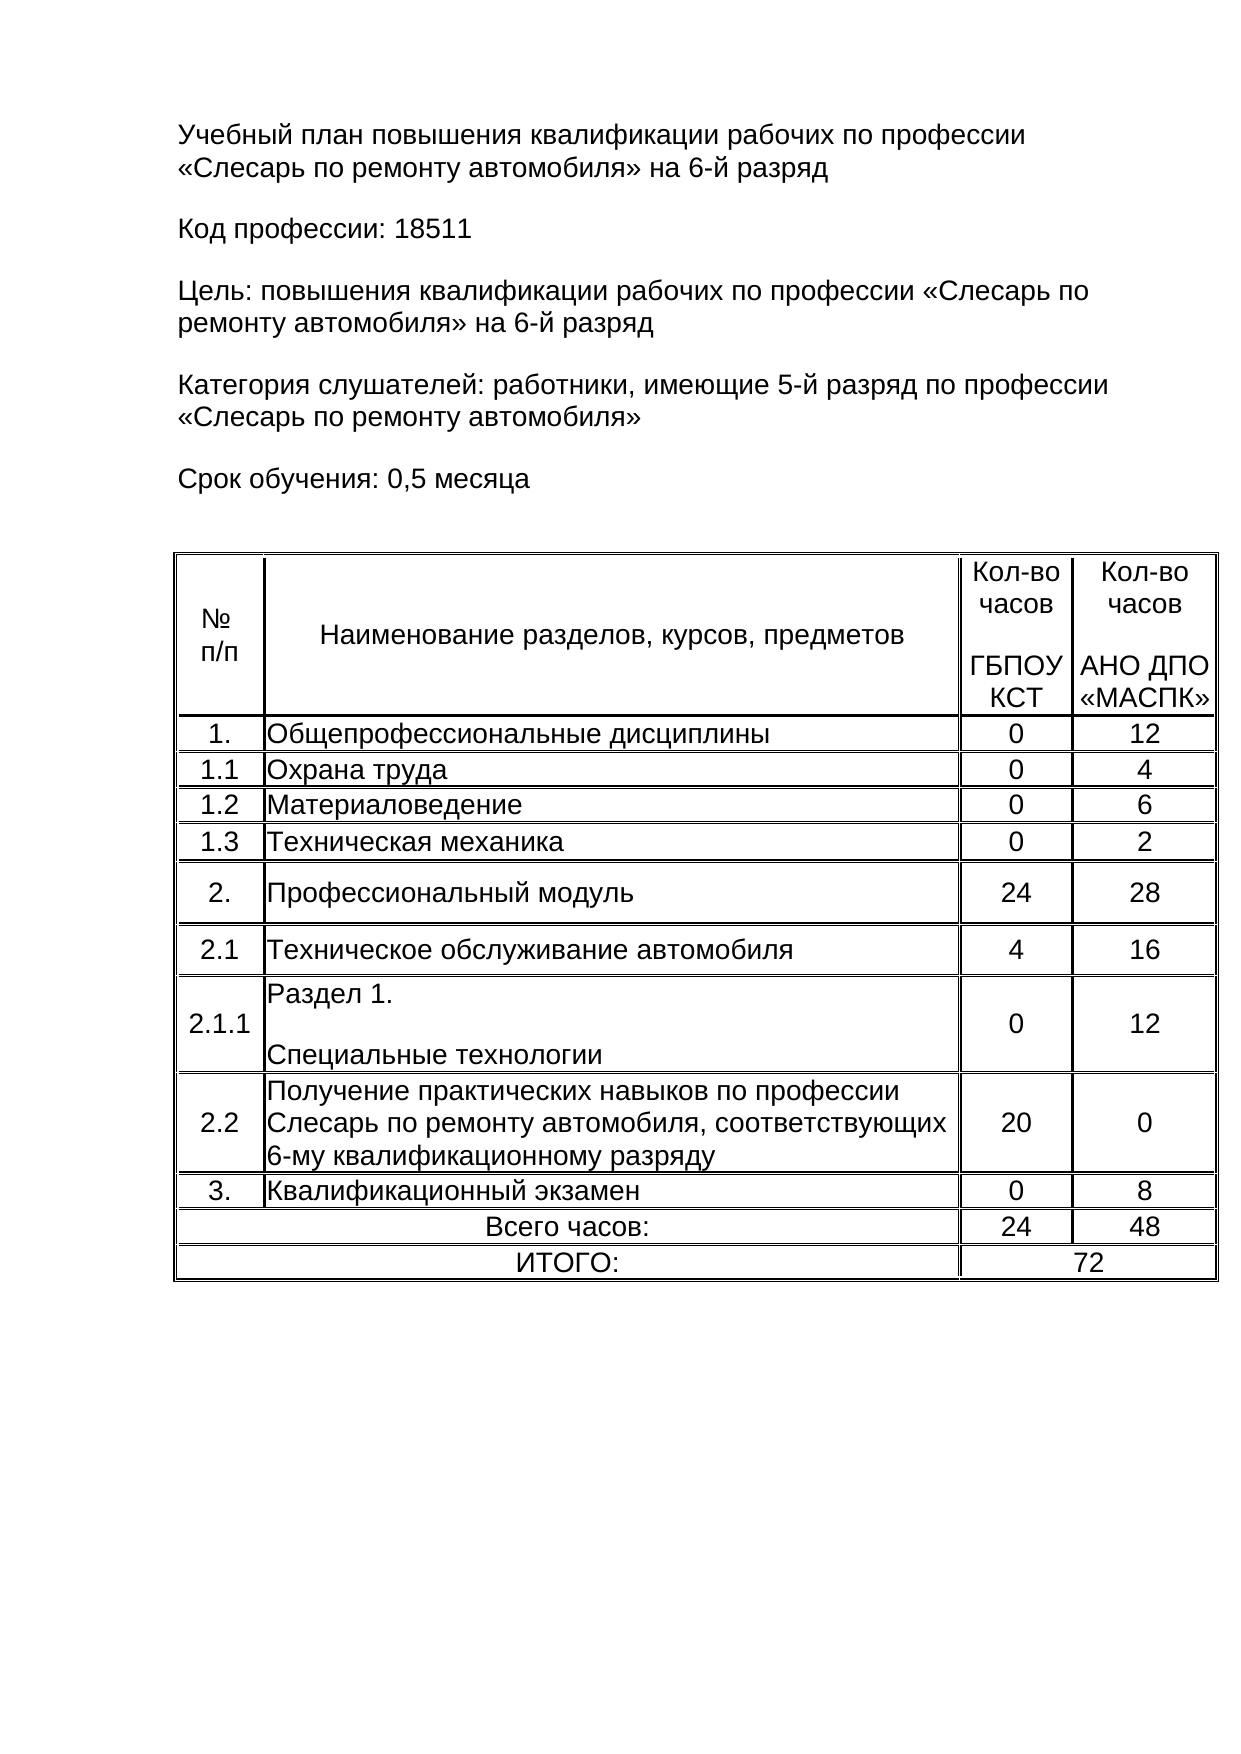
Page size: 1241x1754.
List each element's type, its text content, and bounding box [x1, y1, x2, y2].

text Срок обучения: 0,5 месяца [177, 462, 1152, 494]
table_cell 3. [177, 1171, 263, 1207]
table_cell Раздел 1. Специальные технологии [266, 977, 958, 1071]
table_cell 8 [1074, 1171, 1216, 1207]
table_cell 1.1 [177, 750, 263, 785]
table_cell 1.3 [175, 821, 264, 859]
table_header Кол-во часов ГБПОУ КСТ [960, 555, 1072, 714]
table_cell 28 [1074, 859, 1216, 922]
table_cell Охрана труда [266, 753, 958, 785]
text Категория слушателей: работники, имеющие 5-й разряд по профессии «Слесарь по ремонту автомобиля» [177, 368, 1152, 432]
table_cell 0 [1072, 1071, 1217, 1171]
text Цель: повышения квалификации рабочих по профессии «Слесарь по ремонту автомобиля» на 6-й разряд [177, 274, 1152, 338]
table_cell 16 [1074, 922, 1216, 973]
table_cell 0 [962, 753, 1071, 785]
text Код профессии: 18511 [177, 212, 1152, 244]
table_cell 48 [1072, 1207, 1217, 1242]
text Учебный план повышения квалификации рабочих по профессии «Слесарь по ремонту автомобиля» на 6-й разряд [177, 118, 1152, 183]
table_cell 0 [962, 824, 1071, 859]
table_cell 2.2 [175, 1071, 264, 1171]
table_cell 24 [962, 1210, 1071, 1242]
table_cell ИТОГО: [177, 1243, 960, 1278]
table_cell 2 [1072, 821, 1217, 859]
table_header Кол-во часов АНО ДПО «МАСПК» [1072, 555, 1215, 714]
table_cell Квалификационный экзамен [266, 1175, 958, 1207]
table_cell 20 [962, 1074, 1071, 1171]
table_cell Всего часов: [175, 1207, 960, 1242]
table_cell 0 [962, 1175, 1071, 1207]
table_cell Техническое обслуживание автомобиля [266, 926, 958, 973]
table_cell 0 [962, 977, 1071, 1071]
table_cell 4 [1074, 750, 1216, 785]
table_cell 4 [962, 926, 1071, 973]
table_cell 72 [960, 1243, 1216, 1278]
table_cell 12 [1074, 974, 1216, 1071]
table_cell 2. [177, 859, 263, 922]
table_cell Получение практических навыков по профессии Слесарь по ремонту автомобиля, соответствующих 6-му квалификационному разряду [266, 1074, 958, 1171]
table_cell 24 [962, 863, 1071, 922]
table_header № п/п [175, 553, 264, 714]
table_cell Материаловедение [266, 789, 958, 821]
table_cell 1.2 [177, 785, 263, 821]
table_cell 2.1.1 [177, 974, 263, 1071]
table_cell 6 [1074, 785, 1216, 821]
table_cell 0 [962, 789, 1071, 821]
table_cell Техническая механика [266, 824, 958, 859]
table_cell 0 [962, 717, 1071, 749]
table_cell 2.1 [177, 922, 263, 973]
table_cell Профессиональный модуль [266, 863, 958, 922]
table_cell 12 [1074, 714, 1215, 749]
table_header Наименование разделов, курсов, предметов [264, 553, 960, 714]
table_cell 1. [177, 714, 263, 749]
table_cell Общепрофессиональные дисциплины [266, 717, 958, 749]
